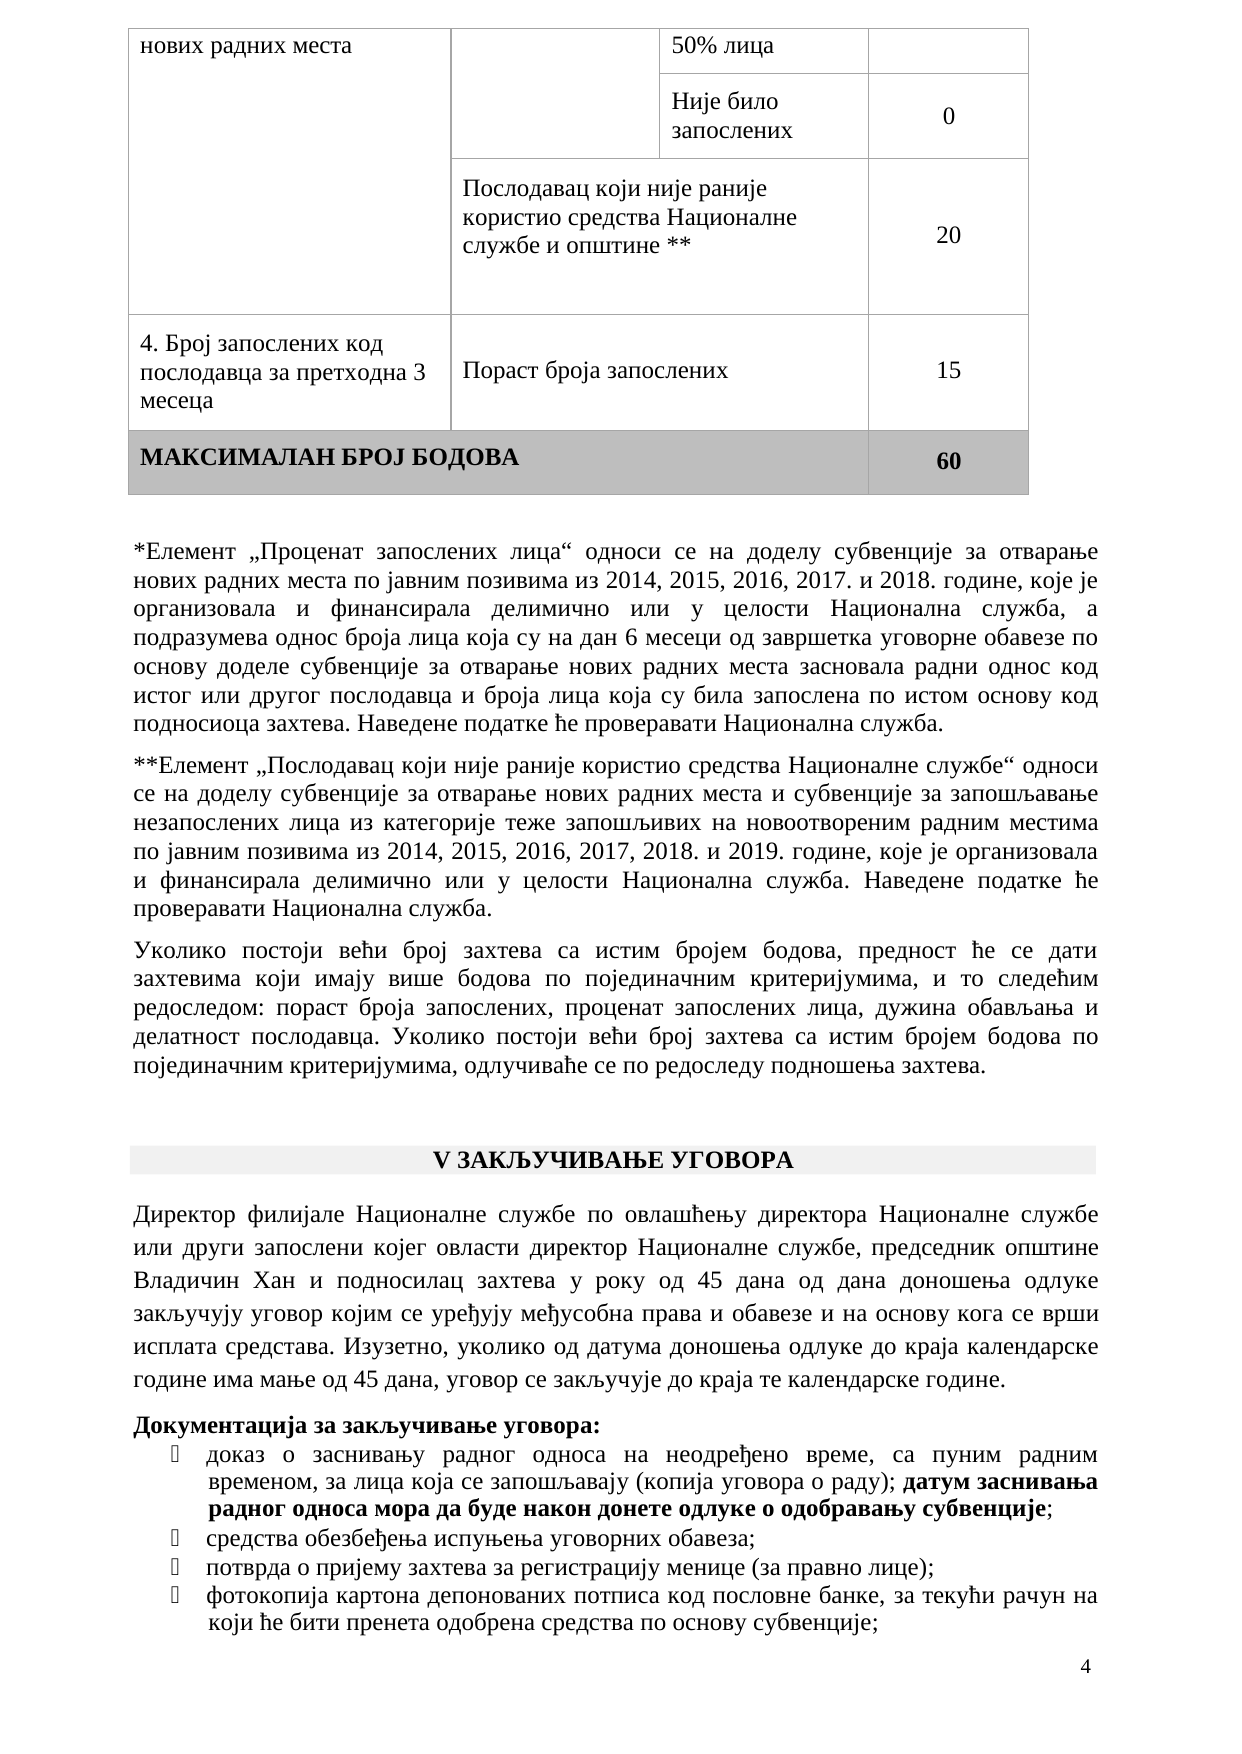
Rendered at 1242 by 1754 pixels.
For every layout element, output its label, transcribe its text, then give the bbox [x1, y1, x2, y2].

table_header [869, 29, 1028, 73]
text  потврда о пријему захтева за регистрацију менице (за правно лице); [171, 1551, 1106, 1580]
table_header нових радних места [129, 29, 450, 314]
table_cell 20 [869, 159, 1028, 314]
table_cell МАКСИМАЛАН БРОЈ БОДОВА [129, 431, 868, 494]
text  фотокопија картона депонованих потписа код пословне банке, за текући рачун на који ће бити пренета одобрена средства по основу субвенције; [171, 1582, 1098, 1636]
text  доказ о заснивању радног односа на неодређено време, са пуним радним временом, за лица која се запошљавају (копија уговора о раду); датум заснивања радног односа мора да буде након донете одлуке о одобравању субвенције; [171, 1440, 1099, 1522]
text V ЗАКЉУЧИВАЊЕ УГОВОРА [433, 1145, 1106, 1174]
table_cell 15 [869, 315, 1028, 430]
table_cell Није било запослених [660, 74, 868, 158]
text **Елемент „Послодавац који није раније користио средства Националне службе“ односи се на доделу субвенције за отварање нових радних места и субвенције за запошљавање незапослених лица из категорије теже запошљивих на новоотвореним радним местима по јавним позивима из 2014, 2015, 2016, 2017, 2018. и 2019. године, које је организовала и финансирала делимично или у целости Национална служба. Наведене податке ће проверавати Национална служба. [133, 750, 1099, 922]
table_cell Пораст броја запослених [452, 315, 868, 430]
text Документација за закључивање уговора: [133, 1410, 604, 1438]
table_header 50% лица [660, 29, 868, 73]
table_header [452, 29, 659, 158]
text  средства обезбеђења испуњења уговорних обавеза; [171, 1522, 1106, 1551]
table_cell 0 [869, 74, 1028, 158]
table_cell Послодавац који није раније користио средства Националне службе и општине ** [452, 159, 868, 314]
text Уколико постоји већи број захтева са истим бројем бодова, предност ће се дати захтевима који имају више бодова по појединачним критеријумима, и то следећим редоследом: пораст броја запослених, проценат запослених лица, дужина обављања и делатност послодавца. Уколико постоји већи број захтева са истим бројем бодова по појединачним критеријумима, одлучиваће се по редоследу подношења захтева. [133, 935, 1098, 1078]
text Директор филијале Националне службе по овлашћењу директора Националне службе или други запослени којег овласти директор Националне службе, председник општине Владичин Хан и подносилац захтева у року од 45 дана од дана доношења одлуке закључују уговор којим се уређују међусобна права и обавезе и на основу кога се врши исплата средстава. Изузетно, уколико од датума доношења одлуке до краја календарске године има мање од 45 дана, уговор се закључује до краја те календарске године. [133, 1199, 1099, 1393]
text *Елемент „Проценат запослених лица“ односи се на доделу субвенције за отварање нових радних места по јавним позивима из 2014, 2015, 2016, 2017. и 2018. године, које је организовала и финансирала делимично или у целости Национална служба, а подразумева однос броја лица која су на дан 6 месеци од завршетка уговорне обавезе по основу доделе субвенције за отварање нових радних места засновала радни однос код истог или другог послодавца и броја лица која су била запослена по истом основу код подносиоца захтева. Наведене податке ће проверавати Национална служба. [133, 536, 1099, 737]
table_cell 4. Број запослених код послодавца за претходна 3 месеца [129, 315, 450, 430]
table_cell 60 [869, 431, 1028, 494]
